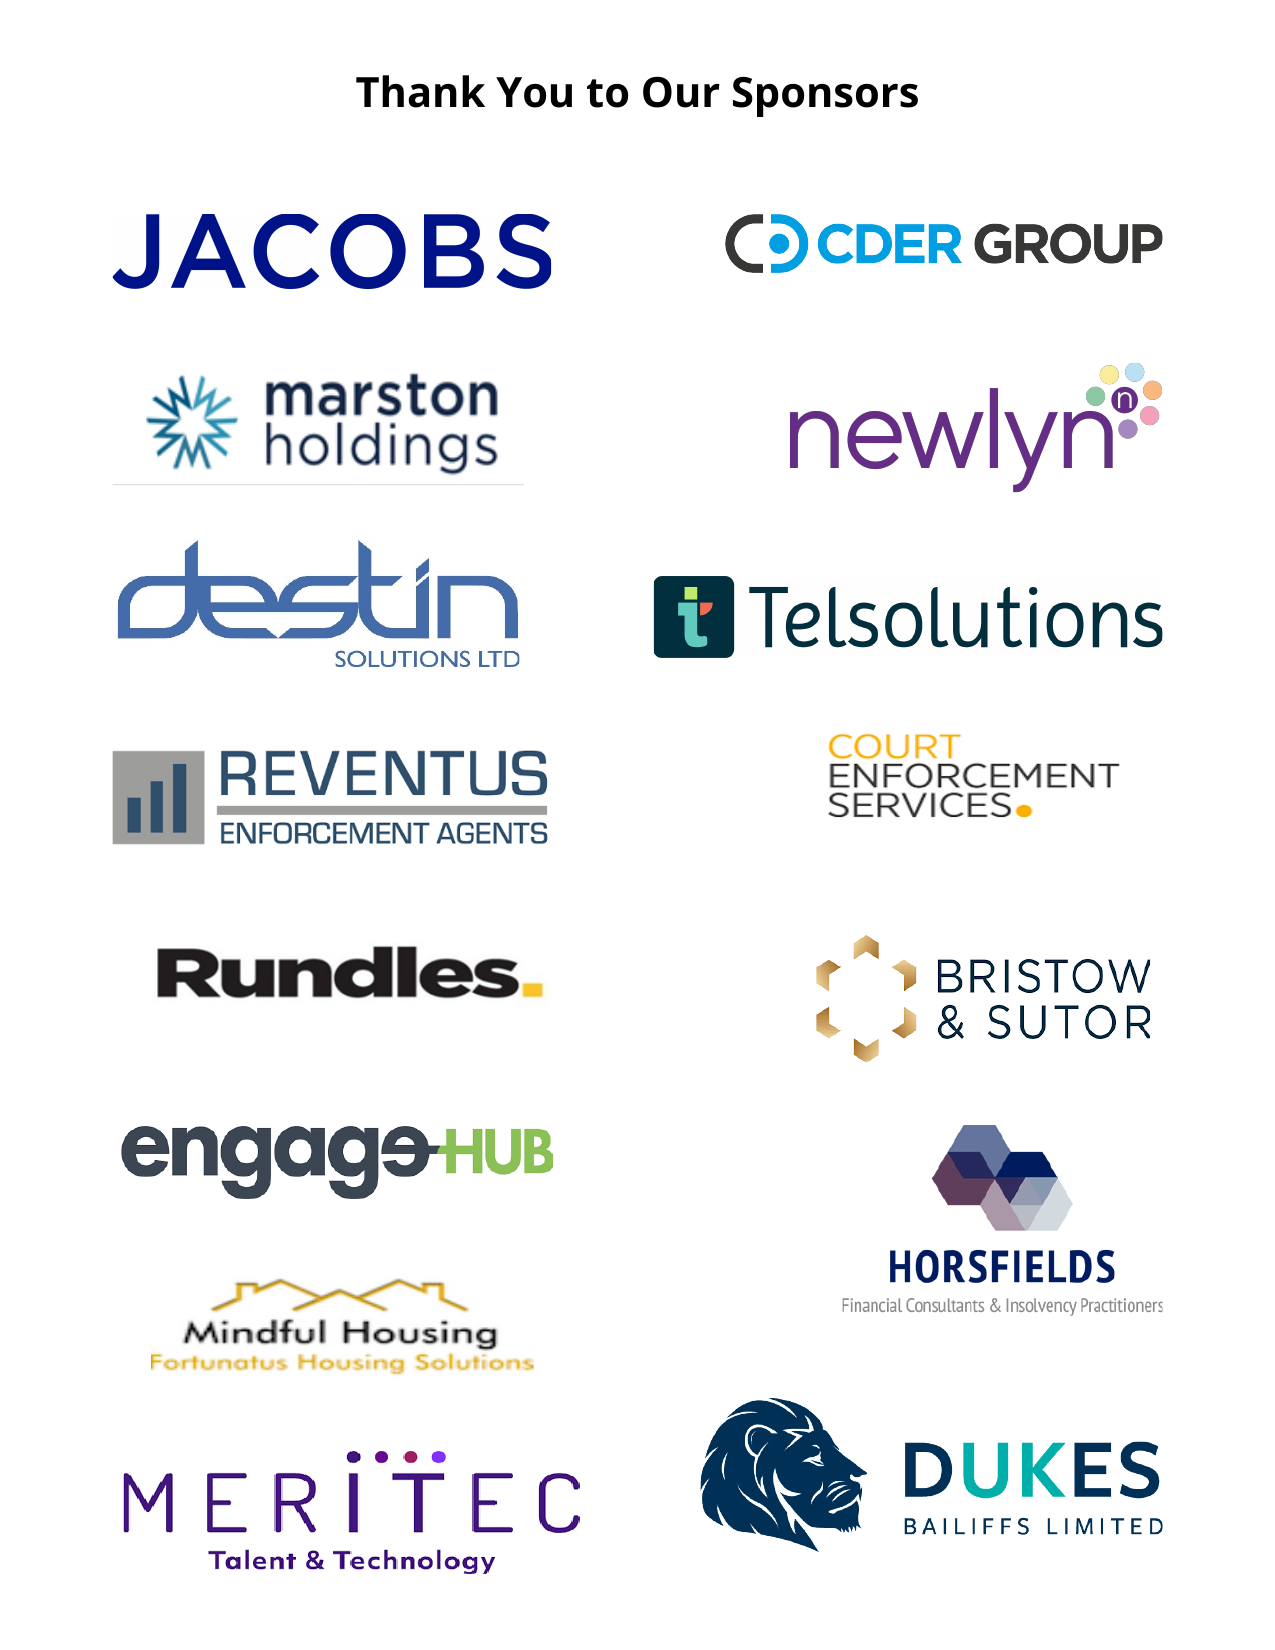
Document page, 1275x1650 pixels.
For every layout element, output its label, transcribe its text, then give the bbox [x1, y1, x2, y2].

text Thank You to Our Sponsors [112, 63, 1162, 120]
picture [775, 674, 1173, 877]
picture [123, 1451, 580, 1574]
picture [685, 588, 697, 599]
picture [112, 214, 552, 289]
picture [787, 214, 1163, 273]
picture [679, 603, 707, 647]
picture [700, 1398, 1163, 1552]
picture [112, 361, 524, 486]
picture [786, 361, 1166, 494]
picture [121, 1126, 554, 1199]
picture [725, 214, 798, 273]
picture [112, 900, 577, 1050]
picture [117, 540, 520, 667]
picture [112, 740, 550, 850]
picture [816, 935, 1150, 1062]
picture [701, 603, 712, 615]
picture [730, 576, 1163, 658]
picture [1144, 1021, 1150, 1035]
picture [842, 1125, 1163, 1316]
picture [1130, 1009, 1147, 1023]
picture [151, 1243, 534, 1411]
